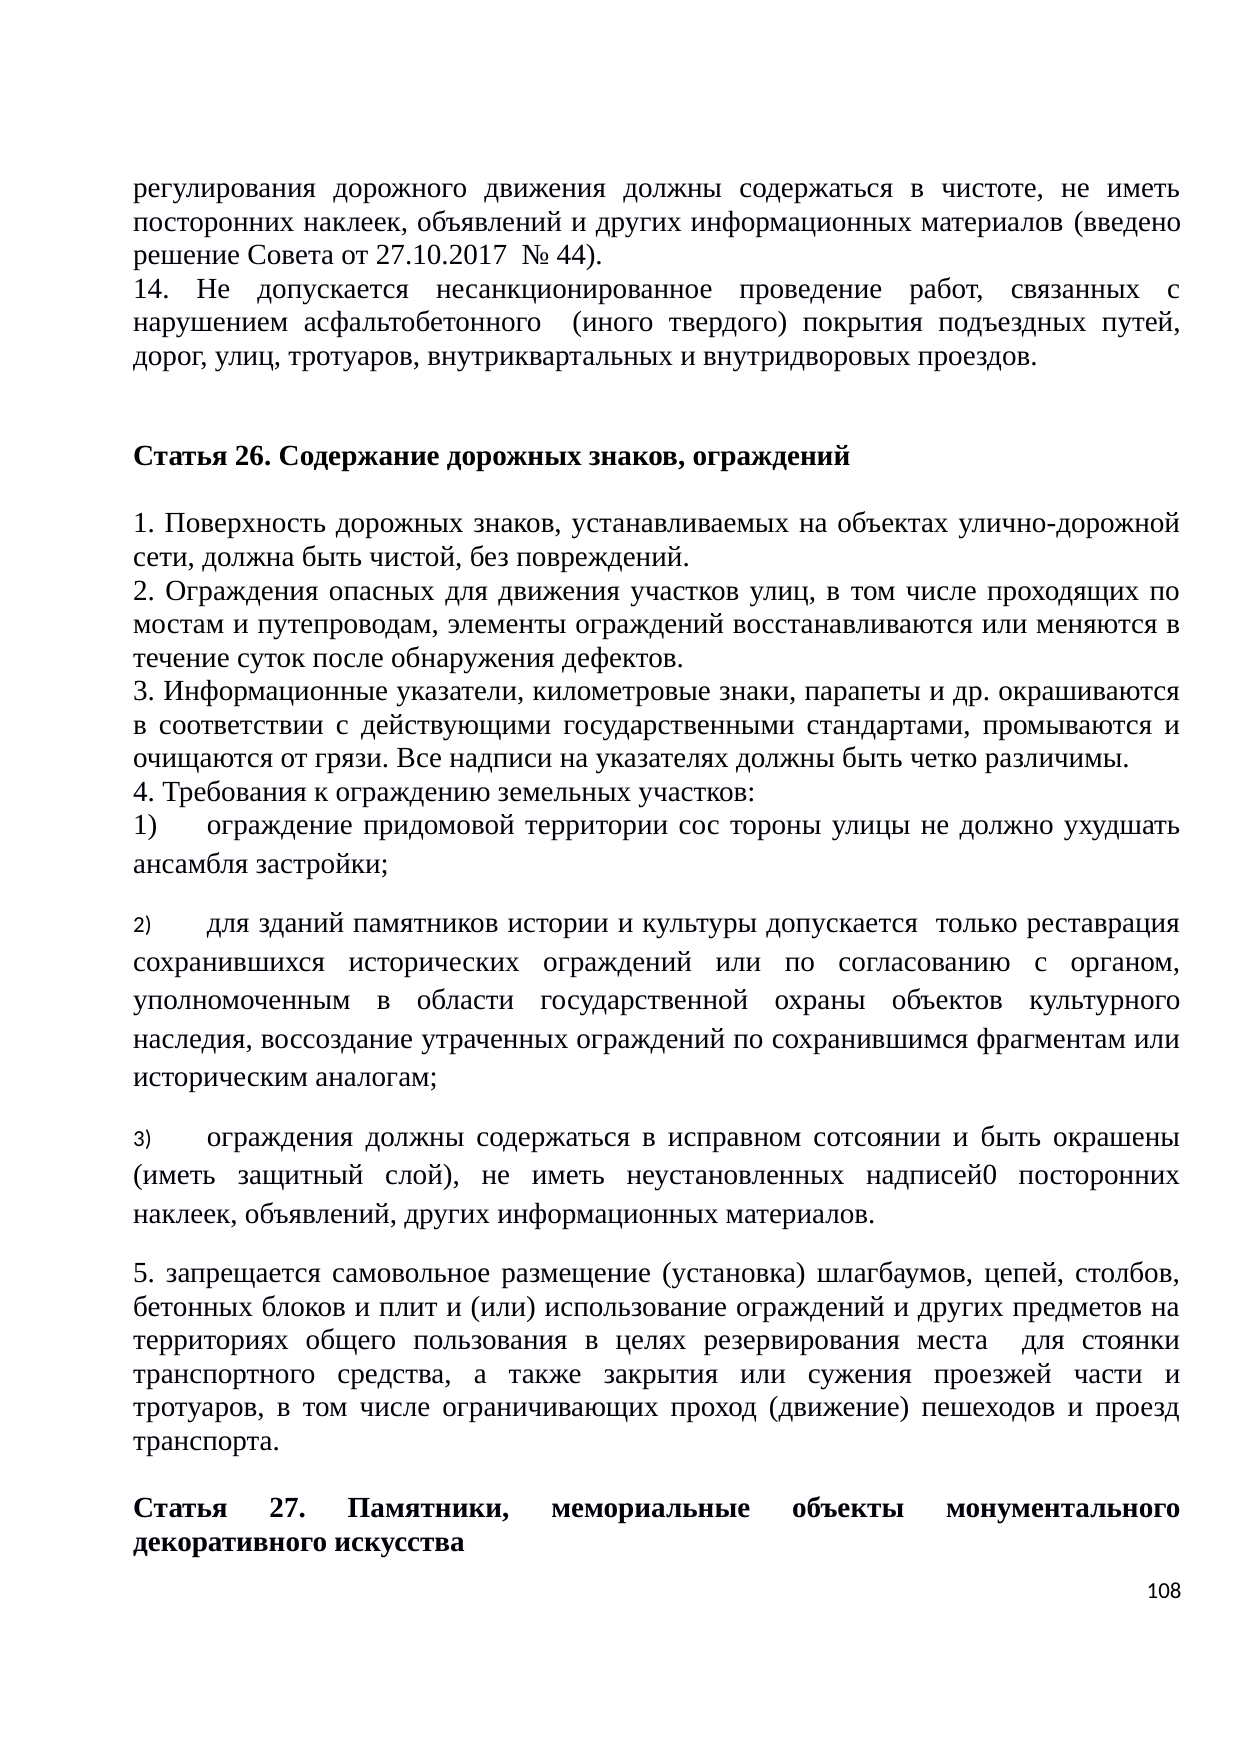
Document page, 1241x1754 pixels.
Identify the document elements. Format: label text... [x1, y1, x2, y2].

text 3. Информационные указатели, километровые знаки, парапеты и др. окрашиваются в соответствии с действующими государственными стандартами, промываются и очищаются от грязи. Все надписи на указателях должны быть четко различимы. [133, 673, 1181, 774]
list ограждения должны содержаться в исправном сотсоянии и быть окрашены (иметь защитный слой), не иметь неустановленных надписей0 посторонних наклеек, объявлений, других информационных материалов. [133, 1119, 1181, 1229]
list ограждение придомовой территории сос тороны улицы не должно ухудшать ансамбля застройки; [133, 807, 1181, 879]
text Статья 27. Памятники, мемориальные объекты монументального декоративного искусства [133, 1490, 1181, 1557]
text 2. Ограждения опасных для движения участков улиц, в том числе проходящих по мостам и путепроводам, элементы ограждений восстанавливаются или меняются в течение суток после обнаружения дефектов. [133, 573, 1181, 673]
text 5. запрещается самовольное размещение (установка) шлагбаумов, цепей, столбов, бетонных блоков и плит и (или) использование ограждений и других предметов на территориях общего пользования в целях резервирования места для стоянки транспортного средства, а также закрытия или сужения проезжей части и тротуаров, в том числе ограничивающих проход (движение) пешеходов и проезд транспорта. [133, 1255, 1181, 1457]
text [133, 170, 1181, 271]
text 14. Не допускается несанкционированное проведение работ, связанных с нарушением асфальтобетонного (иного твердого) покрытия подъездных путей, дорог, улиц, тротуаров, внутриквартальных и внутридворовых проездов. [133, 271, 1181, 371]
text Статья 26. Содержание дорожных знаков, ограждений [133, 438, 1181, 472]
text 1. Поверхность дорожных знаков, устанавливаемых на объектах улично-дорожной сети, должна быть чистой, без повреждений. [133, 506, 1181, 573]
list для зданий памятников истории и культуры допускается только реставрация сохранившихся исторических ограждений или по согласованию с органом, уполномоченным в области государственной охраны объектов культурного наследия, воссоздание утраченных ограждений по сохранившимся фрагментам или историческим аналогам; [133, 905, 1181, 1093]
text 4. Требования к ограждению земельных участков: [133, 774, 1181, 807]
